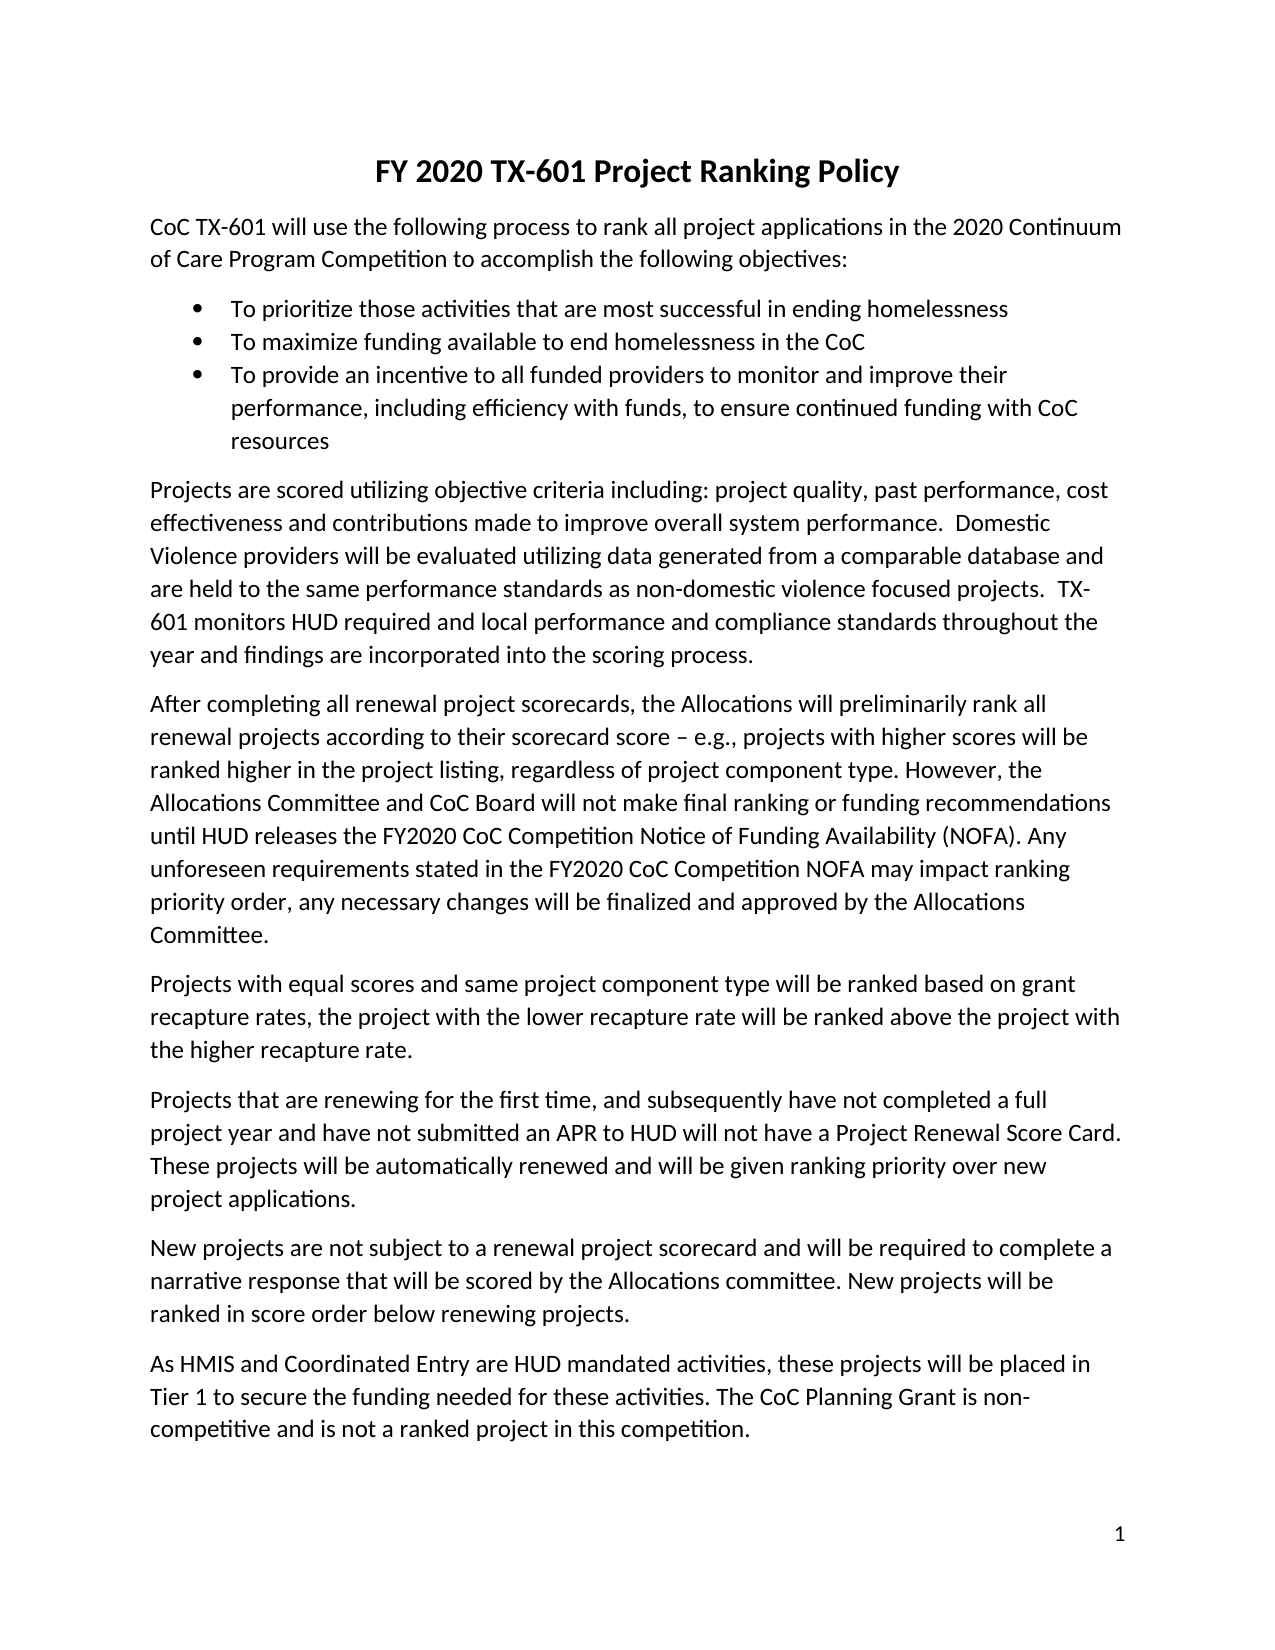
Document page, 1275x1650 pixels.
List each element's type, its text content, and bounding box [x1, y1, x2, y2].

text CoC TX-601 will use the following process to rank all project applications in the 2020 Continuum of Care Program Competition to accomplish the following objectives: [150, 211, 1125, 274]
text Projects are scored utilizing objective criteria including: project quality, past performance, cost effectiveness and contributions made to improve overall system performance. Domestic Violence providers will be evaluated utilizing data generated from a comparable database and are held to the same performance standards as non-domestic violence focused projects. TX-601 monitors HUD required and local performance and compliance standards throughout the year and findings are incorporated into the scoring process. [150, 474, 1125, 669]
text New projects are not subject to a renewal project scorecard and will be required to complete a narrative response that will be scored by the Allocations committee. New projects will be ranked in score order below renewing projects. [150, 1232, 1125, 1329]
text As HMIS and Coordinated Entry are HUD mandated activities, these projects will be placed in Tier 1 to secure the funding needed for these activities. The CoC Planning Grant is non-competitive and is not a ranked project in this competition. [150, 1348, 1125, 1444]
text FY 2020 TX-601 Project Ranking Policy [150, 150, 1125, 191]
text After completing all renewal project scorecards, the Allocations will preliminarily rank all renewal projects according to their scorecard score – e.g., projects with higher scores will be ranked higher in the project listing, regardless of project component type. However, the Allocations Committee and CoC Board will not make final ranking or funding recommendations until HUD releases the FY2020 CoC Competition Notice of Funding Availability (NOFA). Any unforeseen requirements stated in the FY2020 CoC Competition NOFA may impact ranking priority order, any necessary changes will be finalized and approved by the Allocations Committee. [150, 688, 1125, 949]
list To provide an incentive to all funded providers to monitor and improve their performance, including efficiency with funds, to ensure continued funding with CoC resources [193, 359, 1125, 455]
text Projects with equal scores and same project component type will be ranked based on grant recapture rates, the project with the lower recapture rate will be ranked above the project with the higher recapture rate. [150, 968, 1125, 1065]
list To maximize funding available to end homelessness in the CoC [193, 326, 1125, 357]
text Projects that are renewing for the first time, and subsequently have not completed a full project year and have not submitted an APR to HUD will not have a Project Renewal Score Card. These projects will be automatically renewed and will be given ranking priority over new project applications. [150, 1084, 1125, 1213]
list To prioritize those activities that are most successful in ending homelessness [193, 293, 1125, 324]
